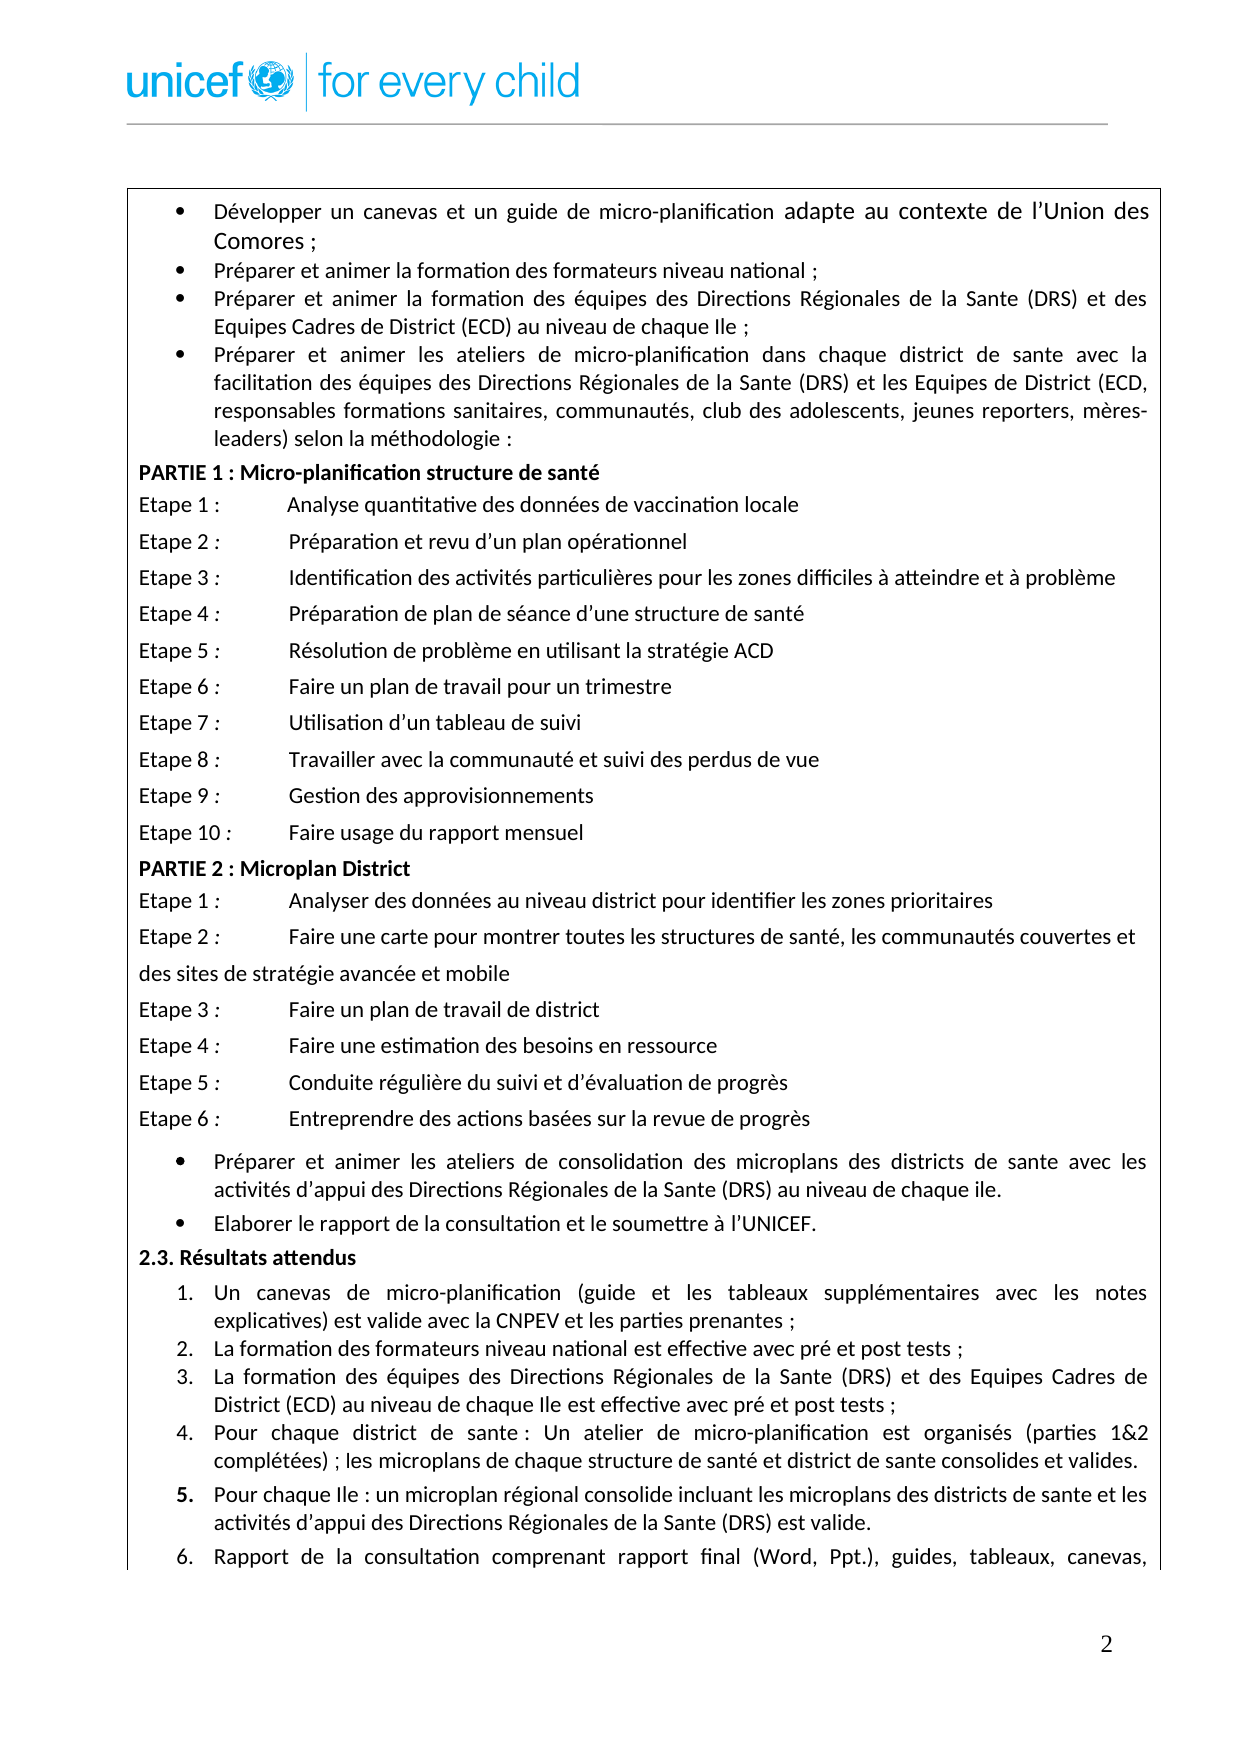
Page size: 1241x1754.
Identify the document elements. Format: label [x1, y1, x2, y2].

table_cell [128, 189, 1160, 1570]
picture [111, 42, 588, 118]
